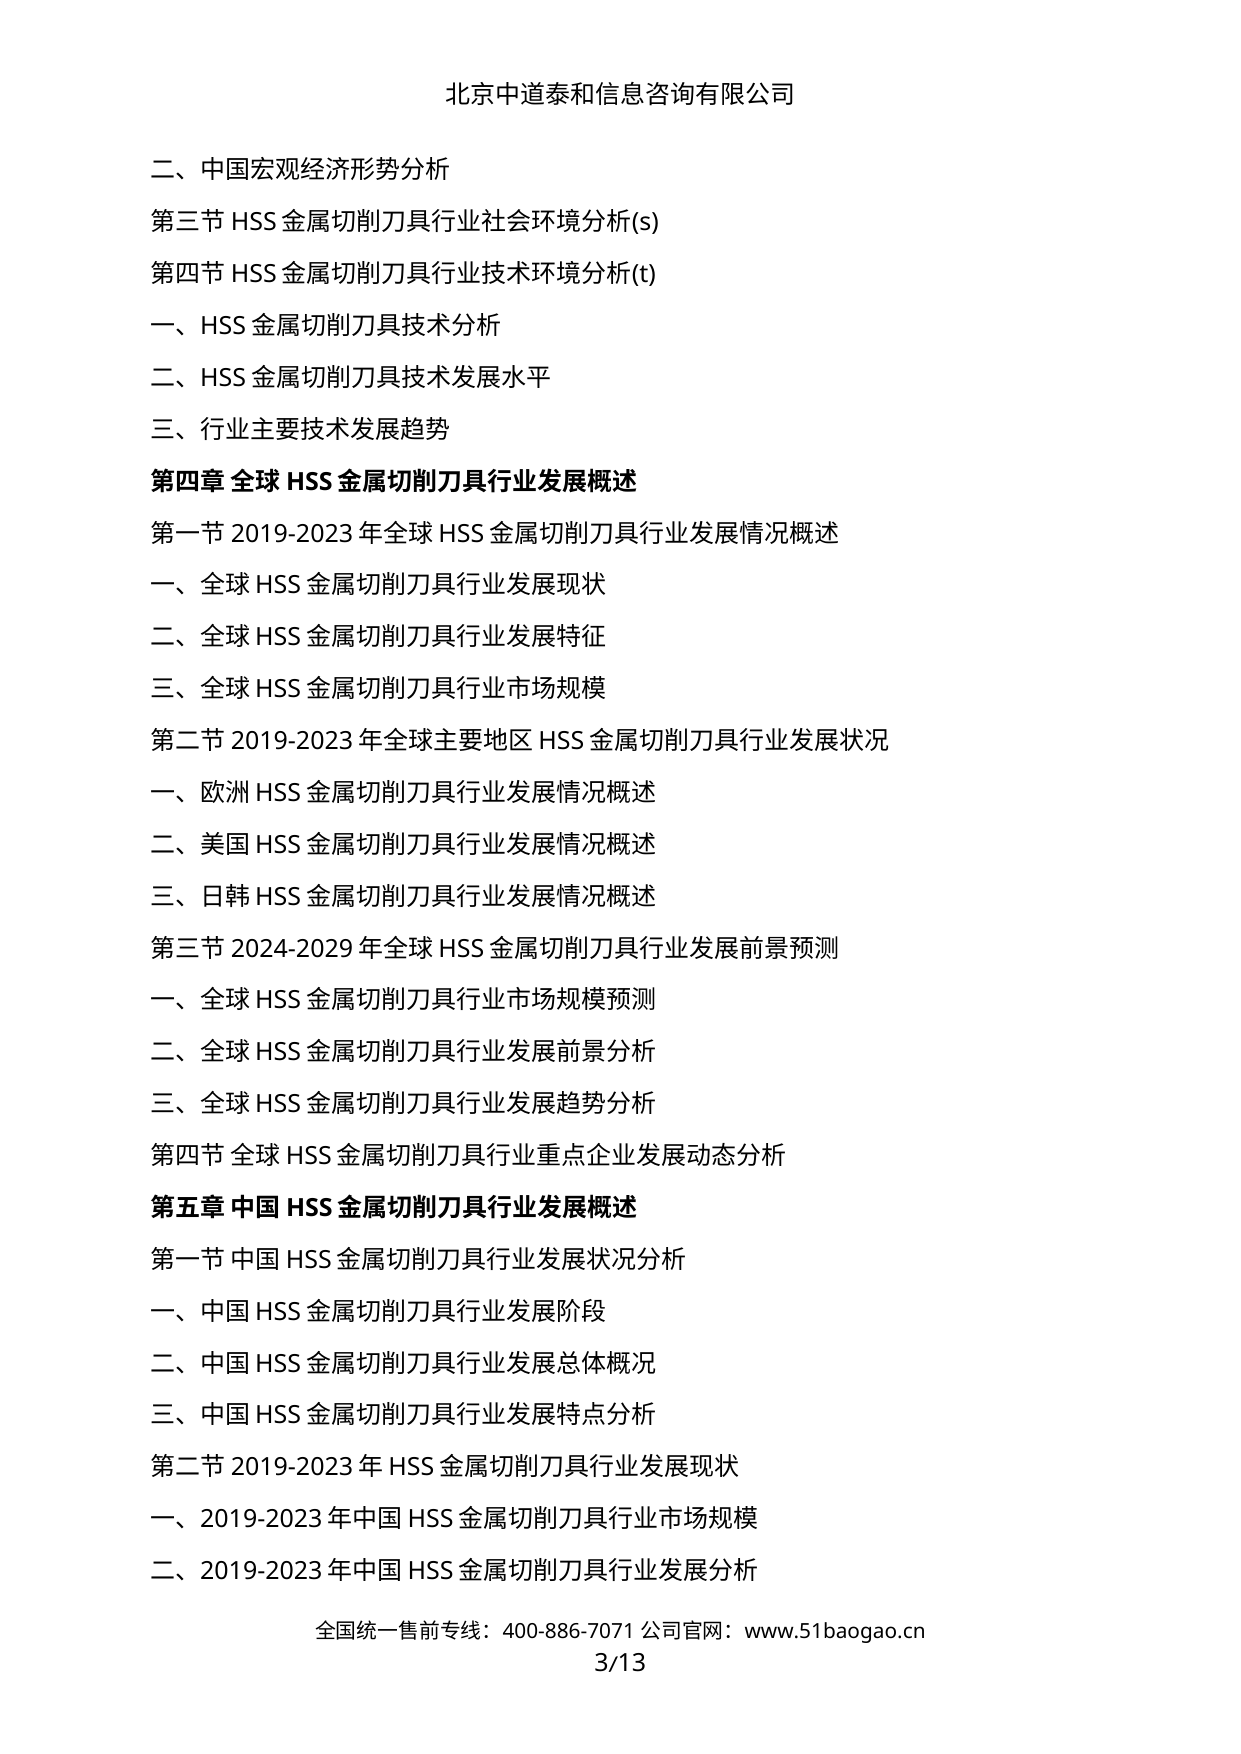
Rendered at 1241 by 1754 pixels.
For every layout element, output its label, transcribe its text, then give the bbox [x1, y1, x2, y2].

text 第三节 HSS金属切削刀具行业社会环境分析(s) [150, 202, 1090, 238]
text 二、中国宏观经济形势分析 [150, 150, 1090, 186]
text 三、全球HSS金属切削刀具行业发展趋势分析 [150, 1084, 1090, 1120]
text 一、全球HSS金属切削刀具行业市场规模预测 [150, 980, 1090, 1016]
text 第四节 全球HSS金属切削刀具行业重点企业发展动态分析 [150, 1136, 1090, 1172]
text 第二节 2019-2023年HSS金属切削刀具行业发展现状 [150, 1447, 1090, 1483]
text 第一节 2019-2023年全球HSS金属切削刀具行业发展情况概述 [150, 513, 1090, 549]
text 第二节 2019-2023年全球主要地区HSS金属切削刀具行业发展状况 [150, 721, 1090, 757]
text 二、美国HSS金属切削刀具行业发展情况概述 [150, 824, 1090, 861]
text 一、全球HSS金属切削刀具行业发展现状 [150, 565, 1090, 601]
text 一、2019-2023年中国HSS金属切削刀具行业市场规模 [150, 1499, 1090, 1535]
text 二、全球HSS金属切削刀具行业发展特征 [150, 617, 1090, 653]
text 三、中国HSS金属切削刀具行业发展特点分析 [150, 1395, 1090, 1431]
text 三、全球HSS金属切削刀具行业市场规模 [150, 669, 1090, 705]
text 二、2019-2023年中国HSS金属切削刀具行业发展分析 [150, 1551, 1090, 1587]
text 三、日韩HSS金属切削刀具行业发展情况概述 [150, 876, 1090, 912]
text 第三节 2024-2029年全球HSS金属切削刀具行业发展前景预测 [150, 928, 1090, 964]
text 三、行业主要技术发展趋势 [150, 409, 1090, 446]
text 二、HSS金属切削刀具技术发展水平 [150, 357, 1090, 394]
text 一、欧洲HSS金属切削刀具行业发展情况概述 [150, 772, 1090, 809]
text 一、中国HSS金属切削刀具行业发展阶段 [150, 1291, 1090, 1327]
text 一、HSS金属切削刀具技术分析 [150, 306, 1090, 342]
text 第五章 中国HSS金属切削刀具行业发展概述 [150, 1187, 1090, 1224]
text 第四节 HSS金属切削刀具行业技术环境分析(t) [150, 254, 1090, 290]
text 二、中国HSS金属切削刀具行业发展总体概况 [150, 1343, 1090, 1379]
text 第四章 全球HSS金属切削刀具行业发展概述 [150, 461, 1090, 497]
text 二、全球HSS金属切削刀具行业发展前景分析 [150, 1032, 1090, 1068]
text 第一节 中国HSS金属切削刀具行业发展状况分析 [150, 1239, 1090, 1276]
